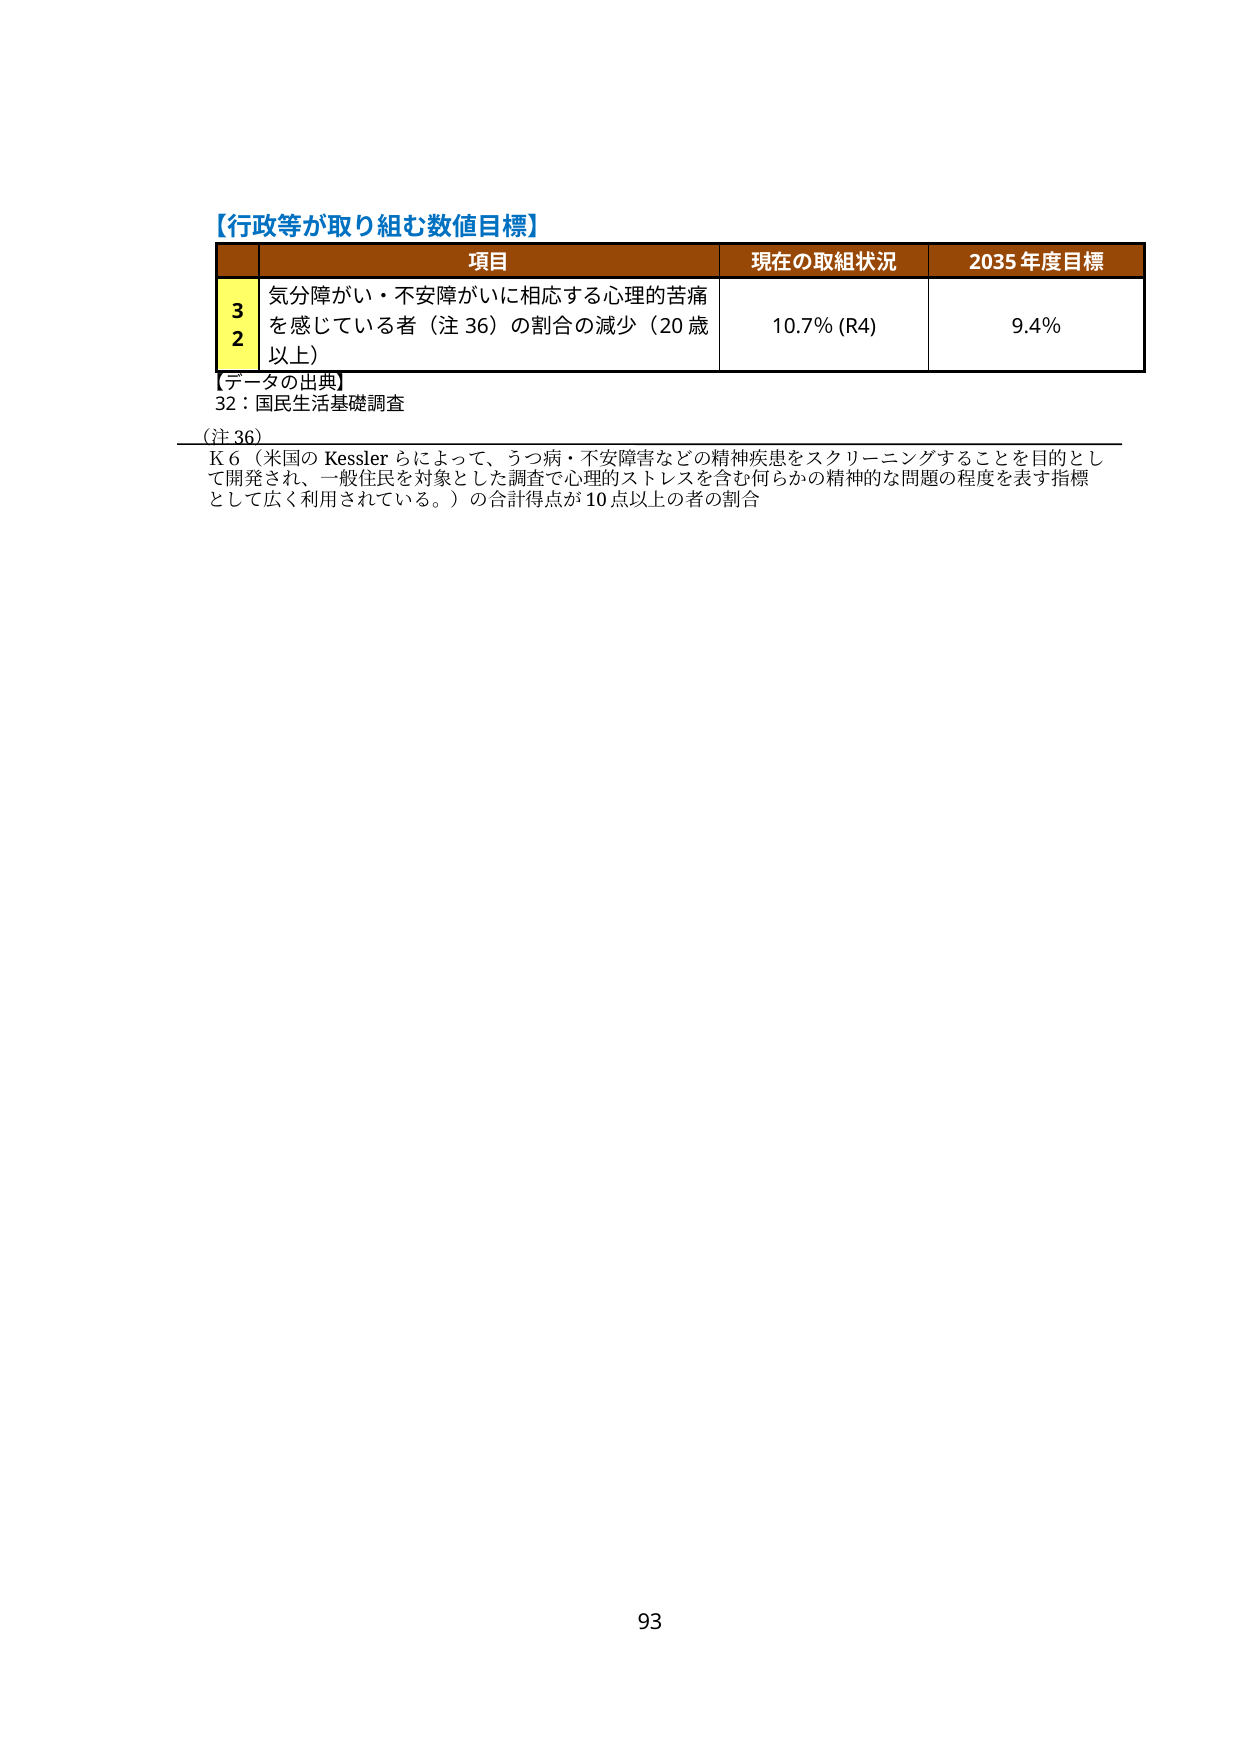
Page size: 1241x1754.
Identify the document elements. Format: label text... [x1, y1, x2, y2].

table_header [218, 245, 258, 276]
table_cell 32 [218, 279, 258, 369]
text 32：国民生活基礎調査 [177, 393, 1122, 414]
table_cell 9.4％ [929, 279, 1143, 369]
table_header 項目 [260, 245, 719, 276]
table_header 現在の取組状況 [720, 245, 928, 276]
table_header 2035年度目標 [929, 245, 1143, 276]
text 【行政等が取り組む数値目標】 [177, 206, 1122, 242]
table_cell 気分障がい・不安障がいに相応する心理的苦痛を感じている者（注36）の割合の減少（20歳以上） [260, 279, 719, 369]
table_cell 10.7％ (R4) [720, 279, 928, 369]
text 【データの出典】 [177, 373, 1122, 393]
